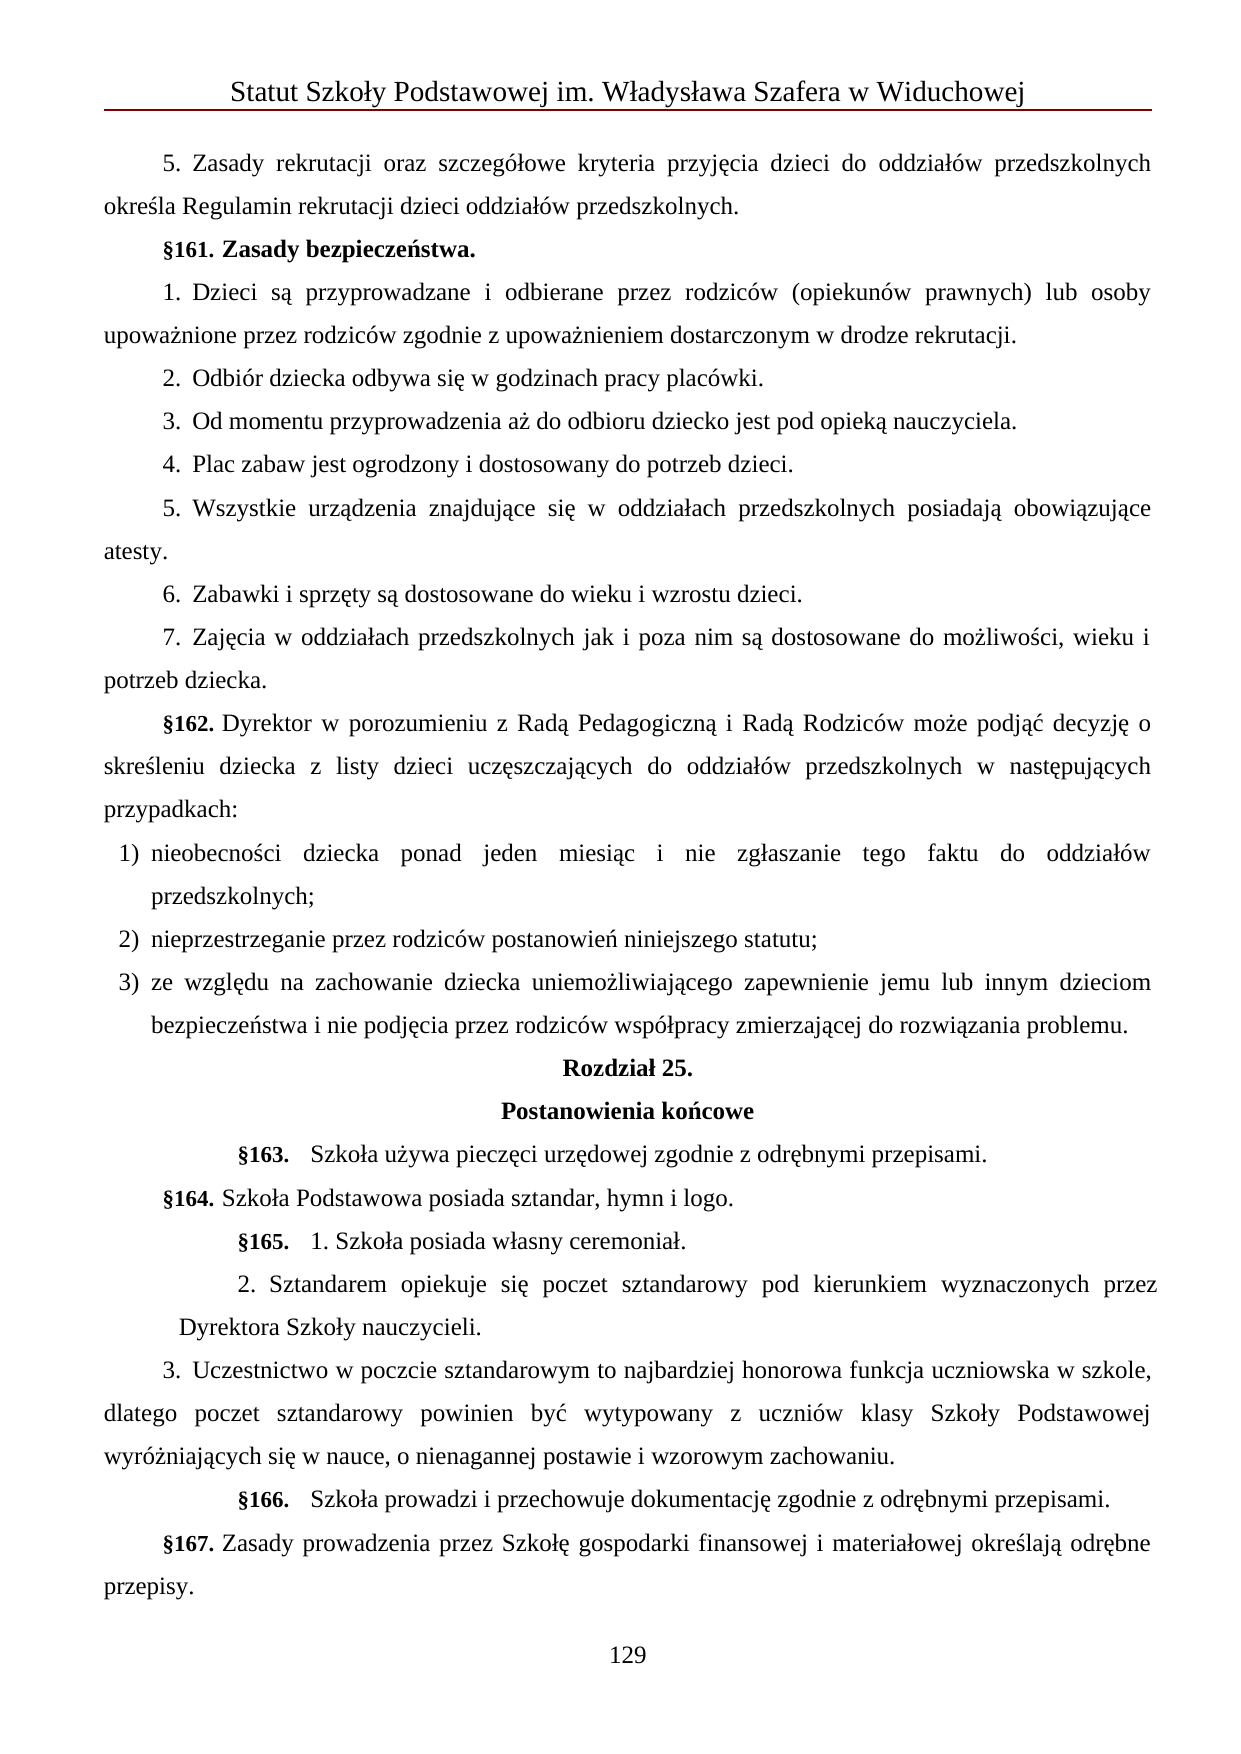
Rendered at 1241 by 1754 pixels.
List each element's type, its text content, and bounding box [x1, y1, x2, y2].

list Zasady bezpieczeństwa. [103, 234, 1152, 263]
list ze względu na zachowanie dziecka uniemożliwiającego zapewnienie jemu lub innym dzieciom bezpieczeństwa i nie podjęcia przez rodziców współpracy zmierzającej do rozwiązania problemu. [118, 967, 1152, 1039]
list Wszystkie urządzenia znajdujące się w oddziałach przedszkolnych posiadają obowiązujące atesty. [103, 493, 1152, 564]
list Dzieci są przyprowadzane i odbierane przez rodziców (opiekunów prawnych) lub osoby upoważnione przez rodziców zgodnie z upoważnieniem dostarczonym w drodze rekrutacji. [103, 277, 1152, 349]
list Szkoła Podstawowa posiada sztandar, hymn i logo. [103, 1183, 1152, 1211]
list Zabawki i sprzęty są dostosowane do wieku i wzrostu dzieci. [103, 579, 1152, 608]
list Od momentu przyprowadzenia aż do odbioru dziecko jest pod opieką nauczyciela. [103, 406, 1152, 435]
list Sztandarem opiekuje się poczet sztandarowy pod kierunkiem wyznaczonych przez Dyrektora Szkoły nauczycieli. [178, 1269, 1158, 1341]
list Dyrektor w porozumieniu z Radą Pedagogiczną i Radą Rodziców może podjąć decyzję o skreśleniu dziecka z listy dzieci uczęszczających do oddziałów przedszkolnych w następujących przypadkach: [103, 708, 1152, 823]
list Uczestnictwo w poczcie sztandarowym to najbardziej honorowa funkcja uczniowska w szkole, dlatego poczet sztandarowy powinien być wytypowany z uczniów klasy Szkoły Podstawowej wyróżniających się w nauce, o nienagannej postawie i wzorowym zachowaniu. [103, 1355, 1152, 1470]
list Zasady prowadzenia przez Szkołę gospodarki finansowej i materiałowej określają odrębne przepisy. [103, 1528, 1152, 1599]
list Szkoła prowadzi i przechowuje dokumentację zgodnie z odrębnymi przepisami. [178, 1484, 1158, 1513]
list Odbiór dziecka odbywa się w godzinach pracy placówki. [103, 363, 1152, 392]
list Zasady rekrutacji oraz szczegółowe kryteria przyjęcia dzieci do oddziałów przedszkolnych określa Regulamin rekrutacji dzieci oddziałów przedszkolnych. [103, 148, 1152, 219]
list nieobecności dziecka ponad jeden miesiąc i nie zgłaszanie tego faktu do oddziałów przedszkolnych; [118, 838, 1152, 909]
list Szkoła używa pieczęci urzędowej zgodnie z odrębnymi przepisami. [178, 1139, 1143, 1168]
list Zajęcia w oddziałach przedszkolnych jak i poza nim są dostosowane do możliwości, wieku i potrzeb dziecka. [103, 622, 1152, 694]
subtitle Rozdział 25. Postanowienia końcowe [103, 1053, 1152, 1125]
list nieprzestrzeganie przez rodziców postanowień niniejszego statutu; [118, 924, 1152, 953]
list Plac zabaw jest ogrodzony i dostosowany do potrzeb dzieci. [103, 449, 1152, 478]
list 1. Szkoła posiada własny ceremoniał. [178, 1226, 1158, 1254]
